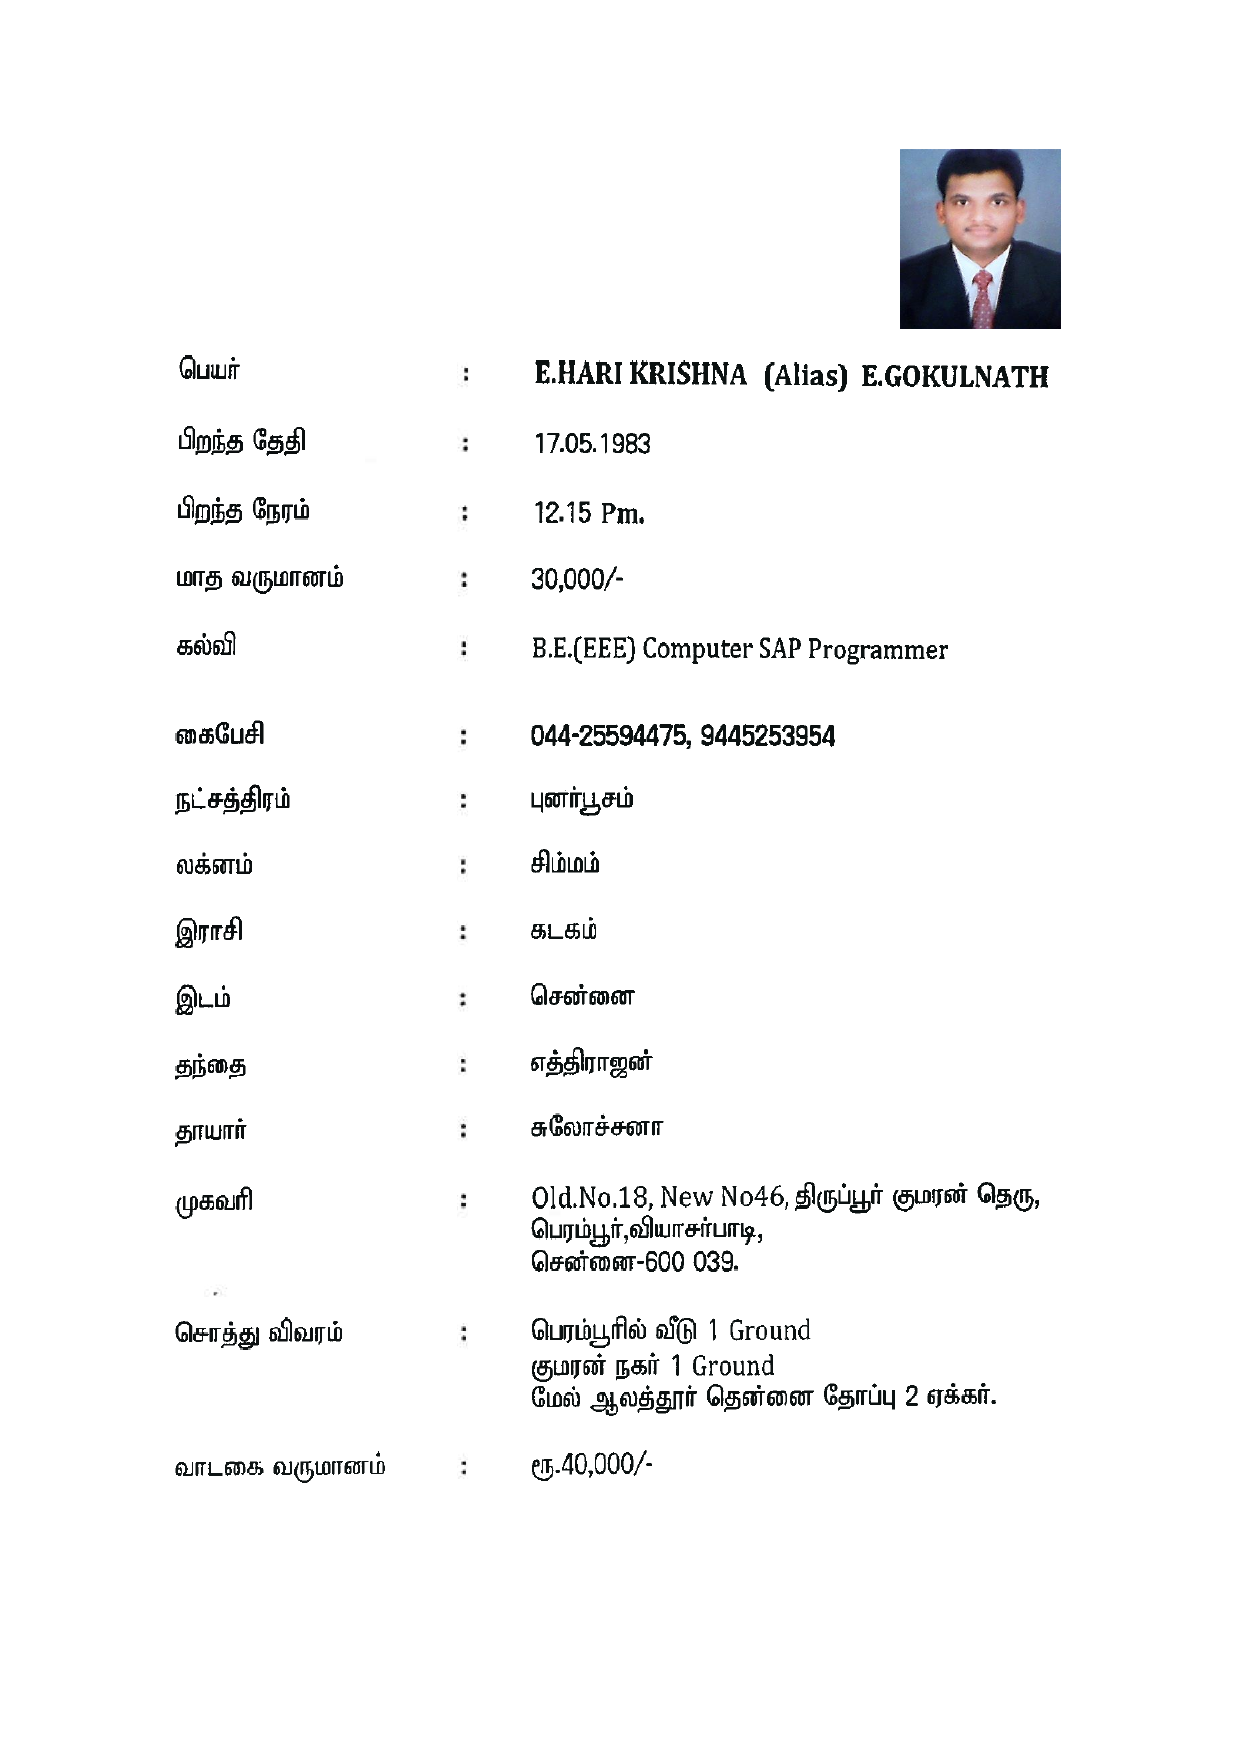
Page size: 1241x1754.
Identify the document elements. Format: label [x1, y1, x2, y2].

picture [900, 149, 1061, 329]
